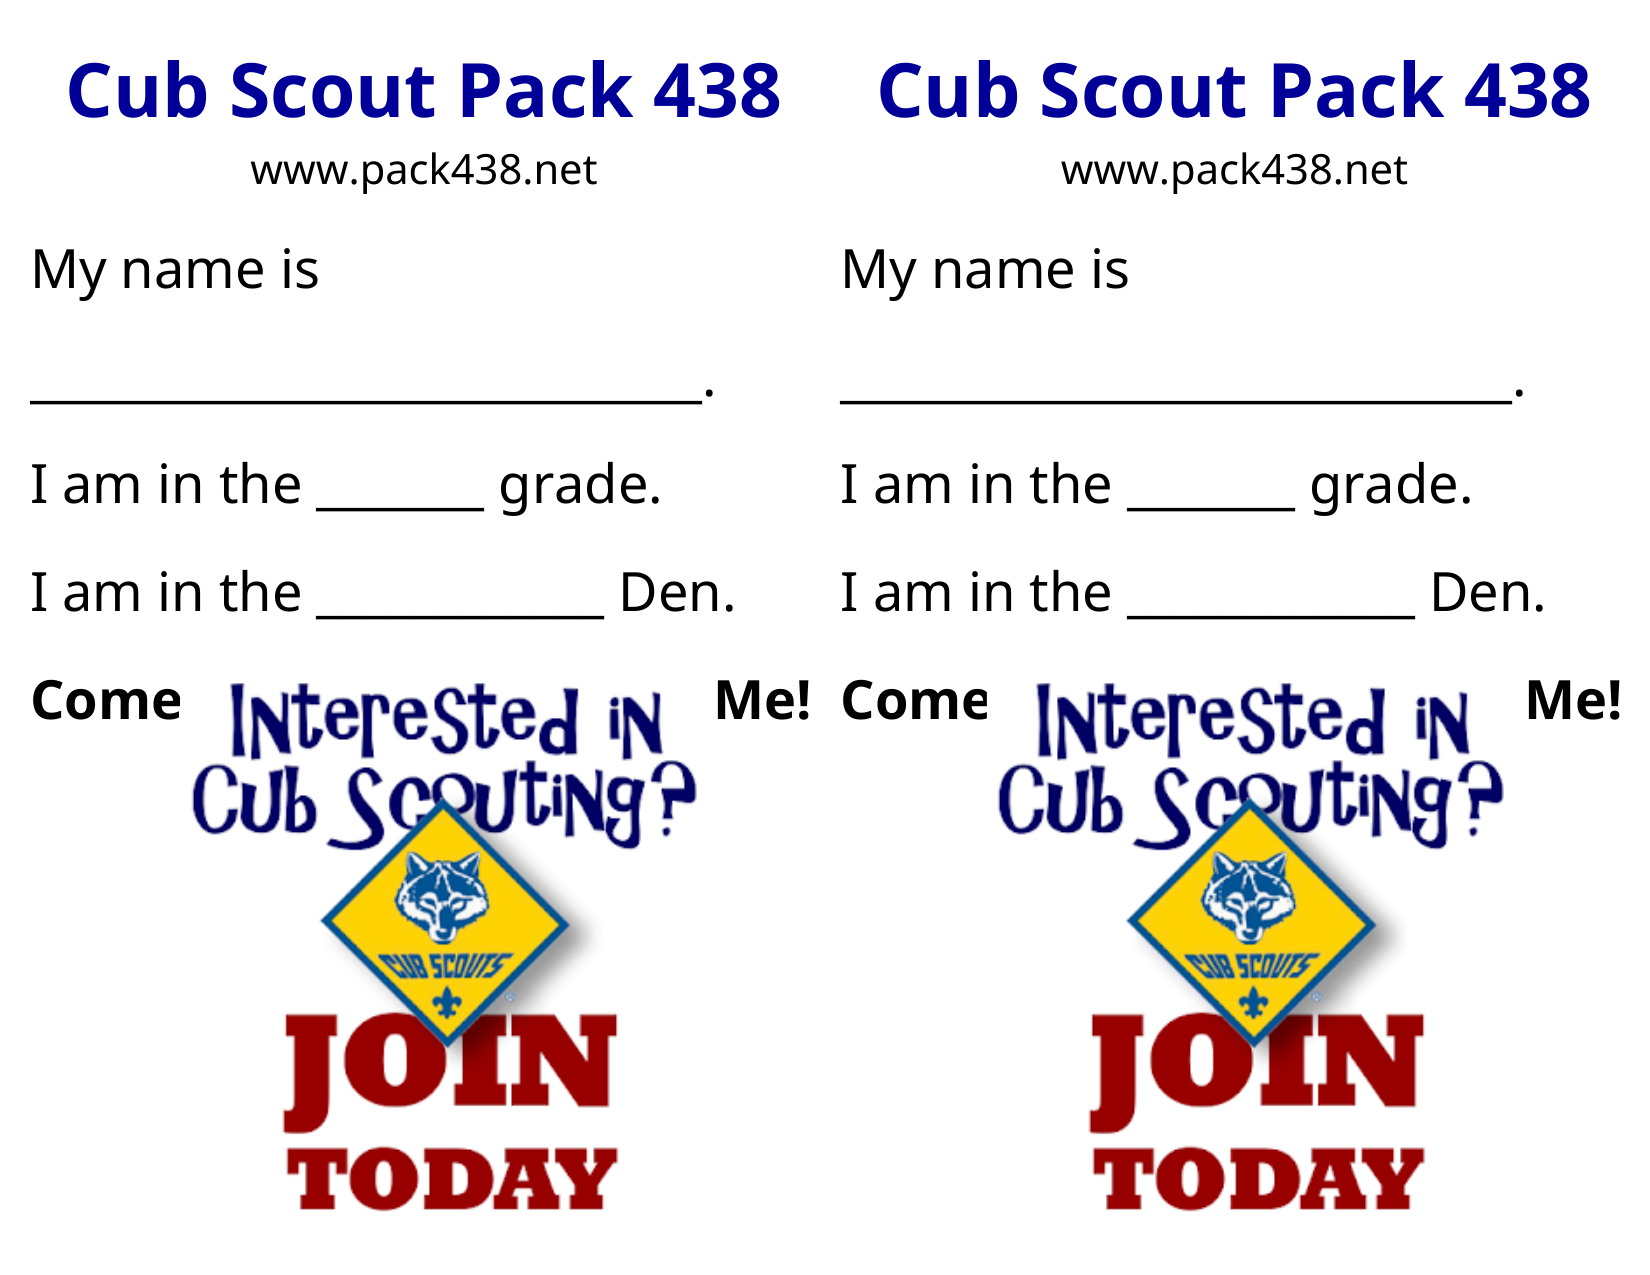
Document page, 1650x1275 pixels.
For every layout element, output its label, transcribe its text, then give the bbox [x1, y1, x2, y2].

table_header Cub Scout Pack 438 www.pack438.net My name is ____________________________. I am in the _______ grade. I am in the ____________ Den. Come to Cub Scouts with Me! [19, 38, 829, 1227]
table_header Cub Scout Pack 438 www.pack438.net My name is ____________________________. I am in the _______ grade. I am in the ____________ Den. Come to Cub Scouts with Me! [829, 38, 1640, 1227]
picture [180, 668, 711, 1227]
picture [986, 668, 1518, 1227]
